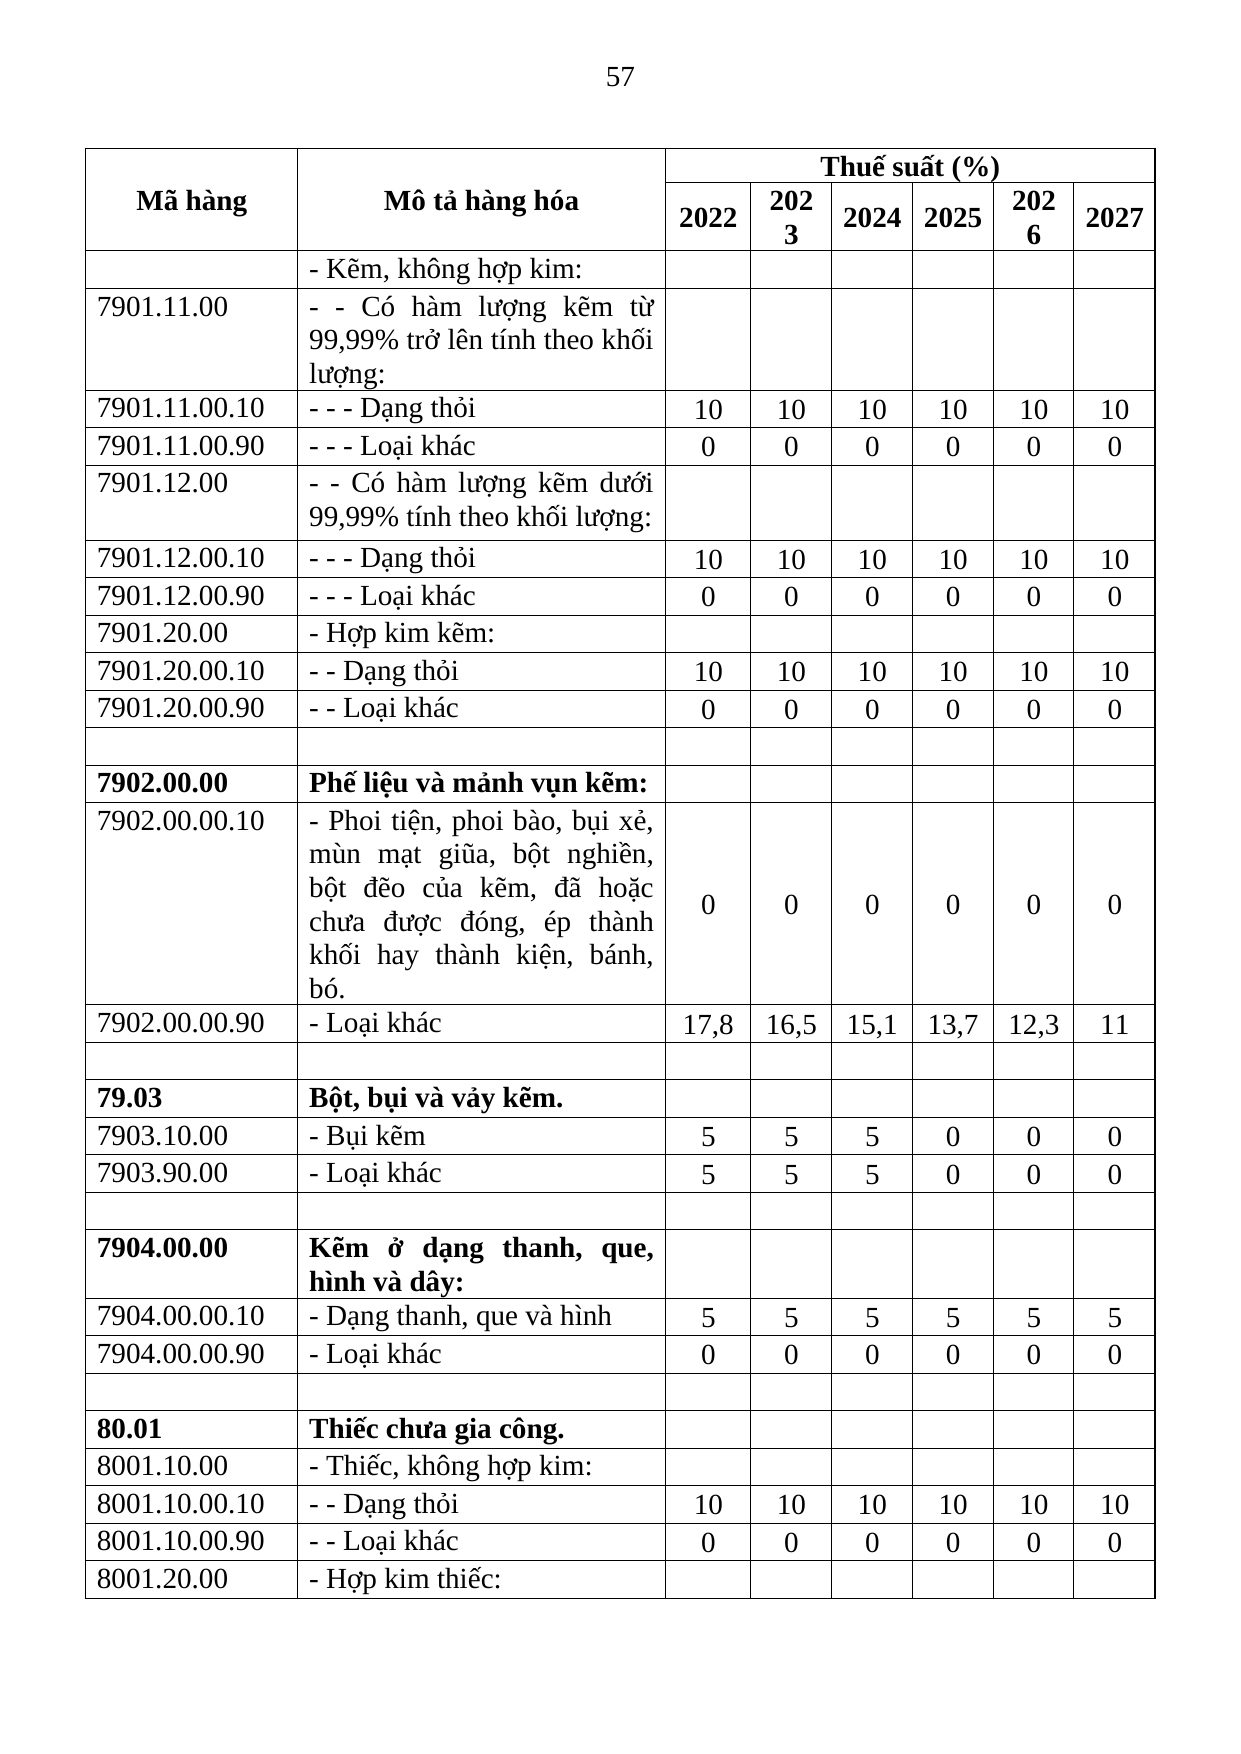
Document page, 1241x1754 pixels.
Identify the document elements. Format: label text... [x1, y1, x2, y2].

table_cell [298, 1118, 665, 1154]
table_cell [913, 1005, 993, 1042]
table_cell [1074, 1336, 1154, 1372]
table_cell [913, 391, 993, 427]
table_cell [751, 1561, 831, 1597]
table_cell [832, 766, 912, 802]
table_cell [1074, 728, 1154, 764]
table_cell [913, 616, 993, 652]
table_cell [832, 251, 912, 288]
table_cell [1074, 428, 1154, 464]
table_cell 2026 [994, 183, 1073, 250]
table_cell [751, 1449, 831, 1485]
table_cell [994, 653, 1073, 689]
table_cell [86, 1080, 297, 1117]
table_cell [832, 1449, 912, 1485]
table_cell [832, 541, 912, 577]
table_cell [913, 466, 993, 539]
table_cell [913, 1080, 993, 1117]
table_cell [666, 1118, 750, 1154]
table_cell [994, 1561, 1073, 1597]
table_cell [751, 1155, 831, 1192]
table_cell 2023 [751, 183, 831, 250]
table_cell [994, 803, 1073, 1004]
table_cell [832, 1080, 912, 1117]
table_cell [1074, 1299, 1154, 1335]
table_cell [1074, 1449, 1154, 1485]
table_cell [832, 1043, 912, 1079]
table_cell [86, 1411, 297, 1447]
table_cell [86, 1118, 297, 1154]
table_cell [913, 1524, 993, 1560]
table_header Mã hàng [86, 149, 297, 250]
table_cell 2024 [832, 183, 912, 250]
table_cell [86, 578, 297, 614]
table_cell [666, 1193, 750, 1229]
table_cell 2022 [666, 183, 750, 250]
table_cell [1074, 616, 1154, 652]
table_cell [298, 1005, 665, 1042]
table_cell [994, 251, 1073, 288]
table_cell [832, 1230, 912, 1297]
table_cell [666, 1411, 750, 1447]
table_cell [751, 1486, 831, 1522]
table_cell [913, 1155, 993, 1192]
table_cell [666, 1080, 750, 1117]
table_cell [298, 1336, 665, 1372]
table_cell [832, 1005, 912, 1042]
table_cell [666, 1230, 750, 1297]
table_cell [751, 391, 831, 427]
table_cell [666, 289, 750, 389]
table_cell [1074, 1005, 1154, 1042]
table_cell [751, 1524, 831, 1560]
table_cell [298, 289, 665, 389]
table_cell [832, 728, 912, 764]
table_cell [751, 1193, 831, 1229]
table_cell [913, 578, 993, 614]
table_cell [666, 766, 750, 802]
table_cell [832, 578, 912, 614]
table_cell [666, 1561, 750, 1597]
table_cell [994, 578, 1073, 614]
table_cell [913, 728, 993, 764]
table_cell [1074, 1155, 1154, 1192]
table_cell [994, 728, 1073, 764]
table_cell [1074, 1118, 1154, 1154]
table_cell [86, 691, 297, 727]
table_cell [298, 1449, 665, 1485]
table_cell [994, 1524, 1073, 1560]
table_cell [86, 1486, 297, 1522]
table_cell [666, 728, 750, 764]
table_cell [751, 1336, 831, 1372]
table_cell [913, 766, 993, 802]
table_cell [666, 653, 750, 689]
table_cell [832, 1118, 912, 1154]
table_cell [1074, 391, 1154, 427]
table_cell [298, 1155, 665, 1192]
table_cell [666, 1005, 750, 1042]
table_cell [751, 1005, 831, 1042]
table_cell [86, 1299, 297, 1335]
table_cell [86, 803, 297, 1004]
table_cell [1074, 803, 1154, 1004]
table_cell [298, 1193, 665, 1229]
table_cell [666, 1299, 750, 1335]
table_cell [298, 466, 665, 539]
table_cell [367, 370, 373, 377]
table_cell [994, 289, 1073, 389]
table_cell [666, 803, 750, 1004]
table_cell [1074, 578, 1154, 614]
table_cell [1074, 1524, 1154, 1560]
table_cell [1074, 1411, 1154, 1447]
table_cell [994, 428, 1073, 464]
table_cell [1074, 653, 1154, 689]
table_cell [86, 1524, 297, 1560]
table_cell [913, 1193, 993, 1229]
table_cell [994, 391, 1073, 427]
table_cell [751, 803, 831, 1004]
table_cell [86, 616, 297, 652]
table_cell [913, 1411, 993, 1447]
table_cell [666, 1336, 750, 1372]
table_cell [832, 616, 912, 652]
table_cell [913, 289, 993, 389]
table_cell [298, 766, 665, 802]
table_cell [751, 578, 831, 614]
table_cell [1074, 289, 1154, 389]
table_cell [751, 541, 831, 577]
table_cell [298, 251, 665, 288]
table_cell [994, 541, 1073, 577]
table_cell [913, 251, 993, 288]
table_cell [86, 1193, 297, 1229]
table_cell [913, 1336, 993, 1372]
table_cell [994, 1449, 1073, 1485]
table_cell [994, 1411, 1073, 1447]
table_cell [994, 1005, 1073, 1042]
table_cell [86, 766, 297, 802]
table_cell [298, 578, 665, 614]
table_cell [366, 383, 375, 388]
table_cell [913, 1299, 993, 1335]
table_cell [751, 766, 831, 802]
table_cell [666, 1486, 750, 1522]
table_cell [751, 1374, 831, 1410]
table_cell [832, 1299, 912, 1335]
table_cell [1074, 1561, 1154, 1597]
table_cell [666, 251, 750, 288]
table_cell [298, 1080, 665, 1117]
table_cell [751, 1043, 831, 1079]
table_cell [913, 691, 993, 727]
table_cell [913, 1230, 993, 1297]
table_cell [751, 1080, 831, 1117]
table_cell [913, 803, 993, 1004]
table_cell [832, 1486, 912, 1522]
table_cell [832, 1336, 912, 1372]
table_cell 2027 [1074, 183, 1154, 250]
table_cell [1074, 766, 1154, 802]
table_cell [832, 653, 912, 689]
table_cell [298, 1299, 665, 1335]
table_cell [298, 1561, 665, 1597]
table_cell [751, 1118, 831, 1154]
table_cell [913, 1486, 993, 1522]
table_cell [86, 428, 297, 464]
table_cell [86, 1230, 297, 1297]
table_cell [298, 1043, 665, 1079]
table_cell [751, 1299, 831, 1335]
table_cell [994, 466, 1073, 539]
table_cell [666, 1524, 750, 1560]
table_header Mô tả hàng hóa [298, 149, 665, 250]
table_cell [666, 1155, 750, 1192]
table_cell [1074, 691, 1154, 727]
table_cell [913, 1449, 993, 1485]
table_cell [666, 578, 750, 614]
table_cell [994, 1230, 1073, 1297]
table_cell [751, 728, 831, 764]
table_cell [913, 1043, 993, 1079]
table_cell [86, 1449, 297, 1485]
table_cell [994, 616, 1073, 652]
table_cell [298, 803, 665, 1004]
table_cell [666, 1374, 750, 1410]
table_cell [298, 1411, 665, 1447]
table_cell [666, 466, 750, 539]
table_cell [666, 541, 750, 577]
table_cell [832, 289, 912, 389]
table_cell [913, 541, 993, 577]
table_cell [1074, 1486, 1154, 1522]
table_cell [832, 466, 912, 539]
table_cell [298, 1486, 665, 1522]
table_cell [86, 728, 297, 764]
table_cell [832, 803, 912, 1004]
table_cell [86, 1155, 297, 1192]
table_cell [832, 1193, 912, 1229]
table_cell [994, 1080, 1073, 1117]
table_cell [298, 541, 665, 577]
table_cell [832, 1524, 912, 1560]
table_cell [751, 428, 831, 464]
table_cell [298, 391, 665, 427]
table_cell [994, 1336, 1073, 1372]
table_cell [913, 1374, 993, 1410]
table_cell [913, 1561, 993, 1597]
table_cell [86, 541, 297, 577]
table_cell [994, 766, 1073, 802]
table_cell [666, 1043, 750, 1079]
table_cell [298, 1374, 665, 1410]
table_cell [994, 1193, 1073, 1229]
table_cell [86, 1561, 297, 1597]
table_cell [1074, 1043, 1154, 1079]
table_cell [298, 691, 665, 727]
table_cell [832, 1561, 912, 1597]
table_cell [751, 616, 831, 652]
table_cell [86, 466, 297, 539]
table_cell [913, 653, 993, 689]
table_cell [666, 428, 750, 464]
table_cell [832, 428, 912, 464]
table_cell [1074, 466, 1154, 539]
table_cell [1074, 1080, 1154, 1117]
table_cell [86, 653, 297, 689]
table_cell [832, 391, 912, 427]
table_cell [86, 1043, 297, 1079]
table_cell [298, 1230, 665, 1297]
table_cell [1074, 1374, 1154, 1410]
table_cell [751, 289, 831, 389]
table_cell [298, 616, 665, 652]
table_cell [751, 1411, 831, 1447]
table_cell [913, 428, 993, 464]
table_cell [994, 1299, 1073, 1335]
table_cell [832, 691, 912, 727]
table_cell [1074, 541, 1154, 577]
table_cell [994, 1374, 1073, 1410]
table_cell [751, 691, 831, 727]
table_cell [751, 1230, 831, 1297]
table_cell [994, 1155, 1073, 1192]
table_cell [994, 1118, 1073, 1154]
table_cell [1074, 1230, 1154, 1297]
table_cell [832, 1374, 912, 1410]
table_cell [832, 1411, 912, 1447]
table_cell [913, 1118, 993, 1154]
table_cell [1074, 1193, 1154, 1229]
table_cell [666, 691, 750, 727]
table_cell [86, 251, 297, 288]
table_header Thuế suất (%) [666, 149, 1154, 182]
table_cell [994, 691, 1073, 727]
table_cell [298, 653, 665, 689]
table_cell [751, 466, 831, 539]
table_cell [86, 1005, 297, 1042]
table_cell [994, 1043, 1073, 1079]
table_cell 2025 [913, 183, 993, 250]
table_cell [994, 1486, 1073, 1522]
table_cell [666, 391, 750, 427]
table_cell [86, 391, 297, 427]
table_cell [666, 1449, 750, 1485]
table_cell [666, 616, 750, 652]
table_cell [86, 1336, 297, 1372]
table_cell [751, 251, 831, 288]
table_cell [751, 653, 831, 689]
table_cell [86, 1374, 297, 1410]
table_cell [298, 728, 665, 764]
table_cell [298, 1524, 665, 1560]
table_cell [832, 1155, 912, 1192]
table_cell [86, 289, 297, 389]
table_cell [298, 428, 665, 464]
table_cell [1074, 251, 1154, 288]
